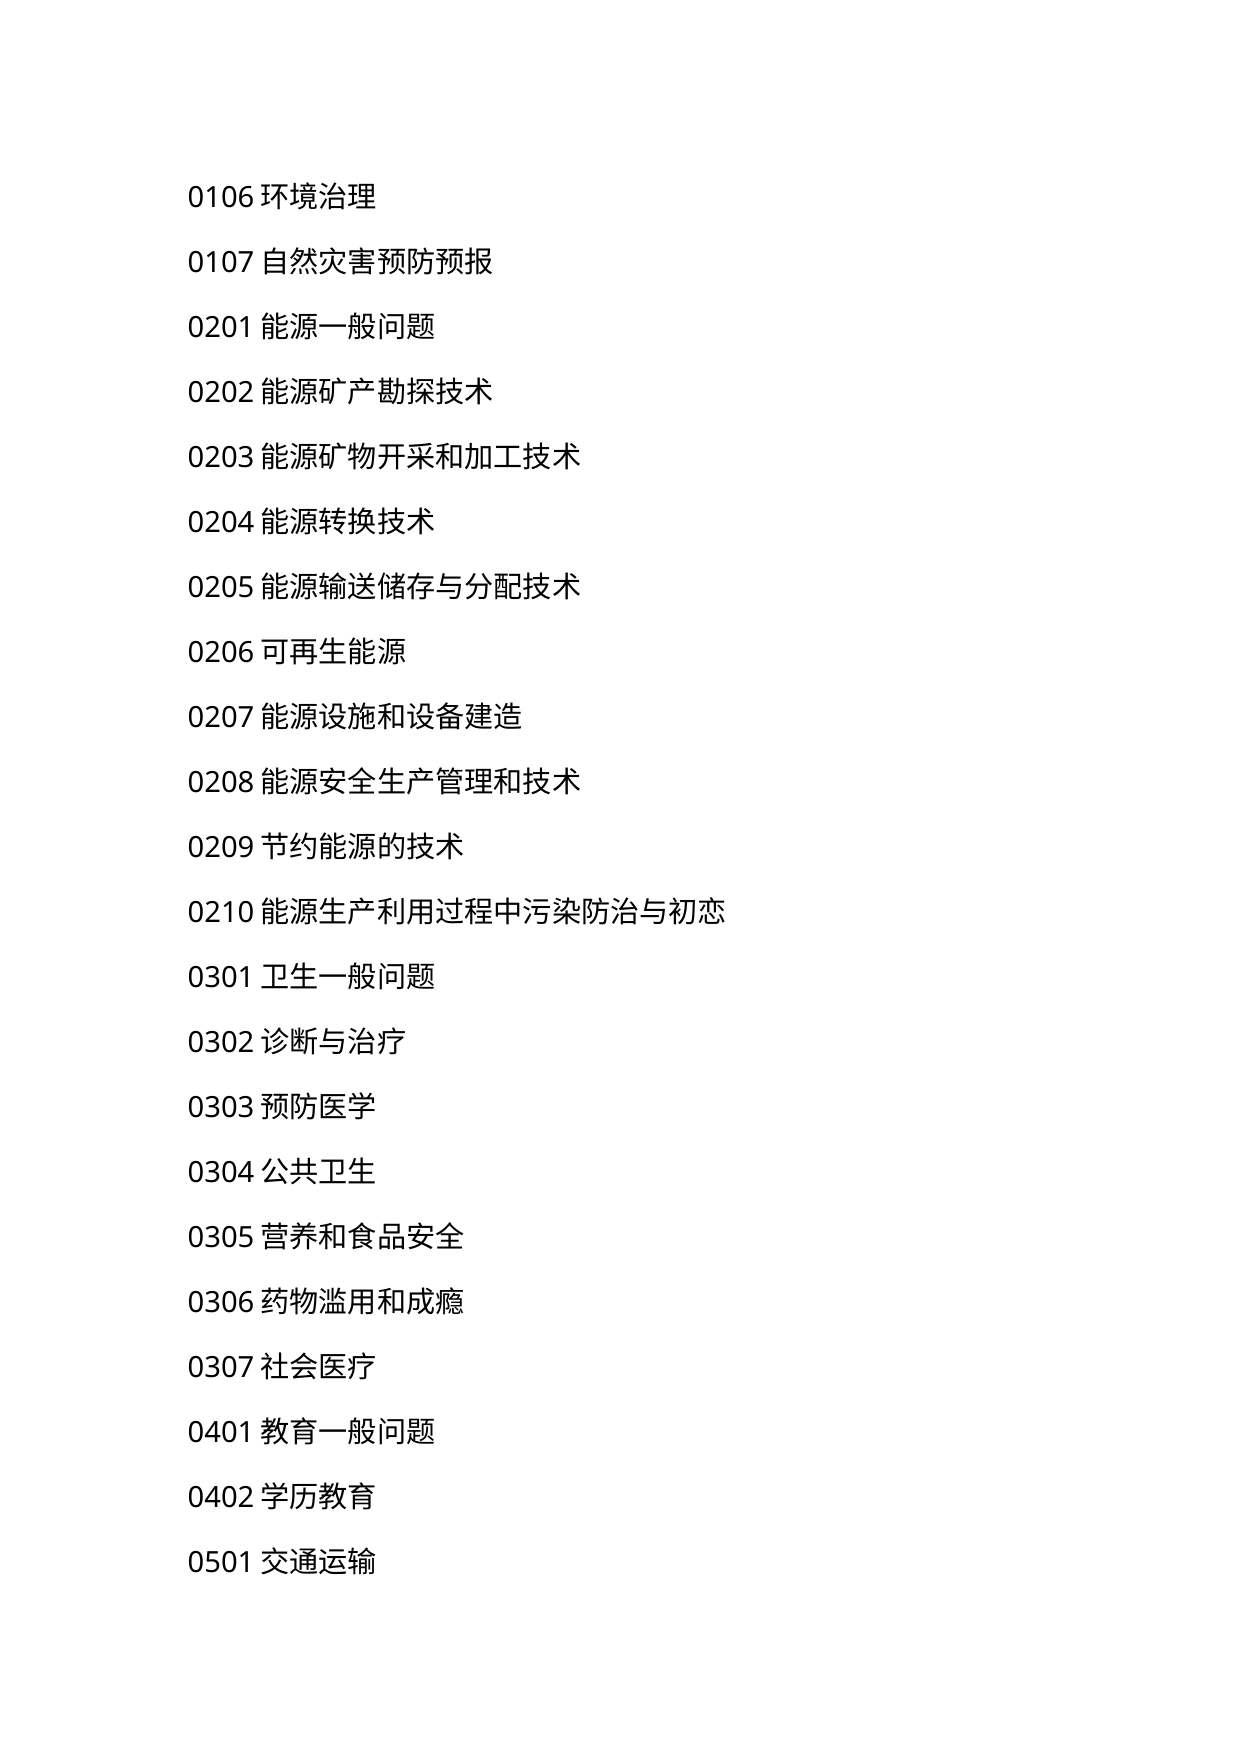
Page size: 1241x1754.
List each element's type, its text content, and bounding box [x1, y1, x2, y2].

text 0501交通运输 [187, 1527, 1053, 1592]
text 0208能源安全生产管理和技术 [187, 747, 1053, 812]
text 0210能源生产利用过程中污染防治与初恋 [187, 877, 1053, 942]
text 0304公共卫生 [187, 1137, 1053, 1202]
text 0306药物滥用和成瘾 [187, 1267, 1053, 1332]
text 0206可再生能源 [187, 617, 1053, 682]
text 0401教育一般问题 [187, 1397, 1053, 1462]
text 0202能源矿产勘探技术 [187, 357, 1053, 422]
text 0303预防医学 [187, 1072, 1053, 1137]
text 0201能源一般问题 [187, 292, 1053, 357]
text 0305营养和食品安全 [187, 1202, 1053, 1267]
text 0307社会医疗 [187, 1332, 1053, 1397]
text 0203能源矿物开采和加工技术 [187, 422, 1053, 487]
text 0106环境治理 [187, 162, 1053, 227]
text 0107自然灾害预防预报 [187, 227, 1053, 292]
text 0205能源输送储存与分配技术 [187, 552, 1053, 617]
text 0402学历教育 [187, 1462, 1053, 1527]
text 0204能源转换技术 [187, 487, 1053, 552]
text 0209节约能源的技术 [187, 812, 1053, 877]
text 0302诊断与治疗 [187, 1007, 1053, 1072]
text 0301卫生一般问题 [187, 942, 1053, 1007]
text 0207能源设施和设备建造 [187, 682, 1053, 747]
